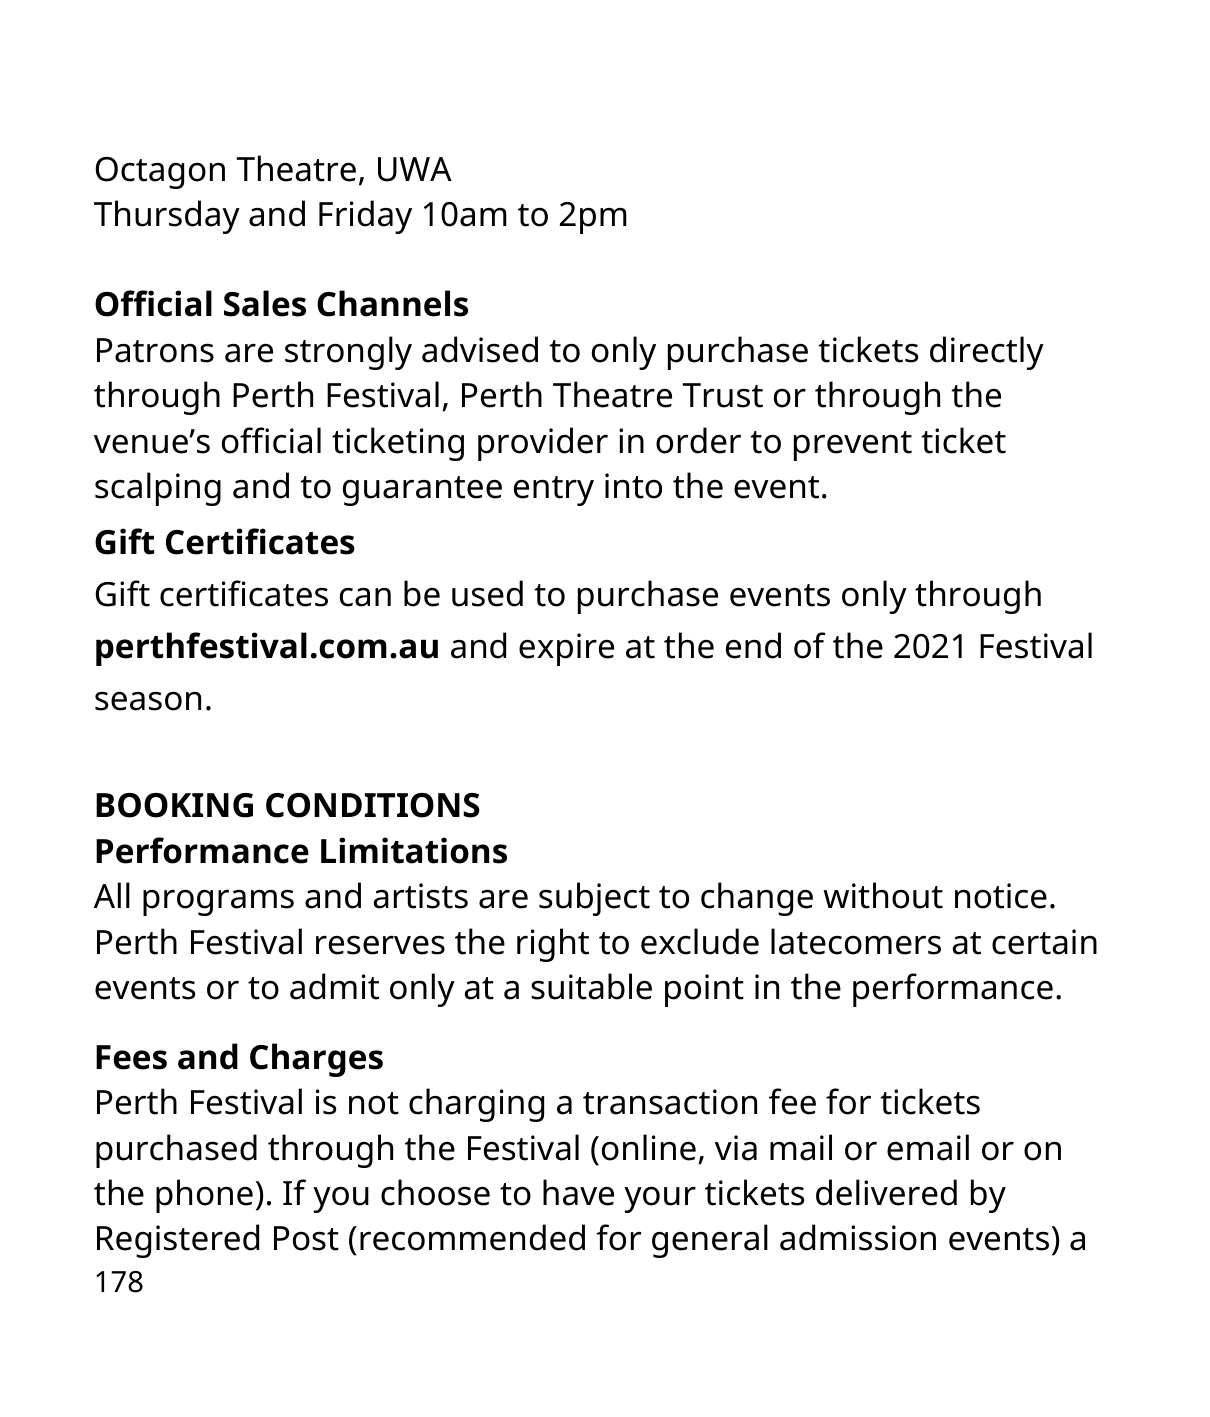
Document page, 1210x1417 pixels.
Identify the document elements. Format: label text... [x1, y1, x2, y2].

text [94, 146, 1116, 237]
text BOOKING CONDITIONS Performance Limitations All programs and artists are subject to change without notice. Perth Festival reserves the right to exclude latecomers at certain events or to admit only at a suitable point in the performance. [94, 782, 1116, 1009]
text Gift Certificates Gift certificates can be used to purchase events only through perthfestival.com.au and expire at the end of the 2021 Festival season. [94, 519, 1116, 721]
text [94, 1033, 1116, 1261]
text Official Sales Channels Patrons are strongly advised to only purchase tickets directly through Perth Festival, Perth Theatre Trust or through the venue’s official ticketing provider in order to prevent ticket scalping and to guarantee entry into the event. [94, 281, 1116, 508]
